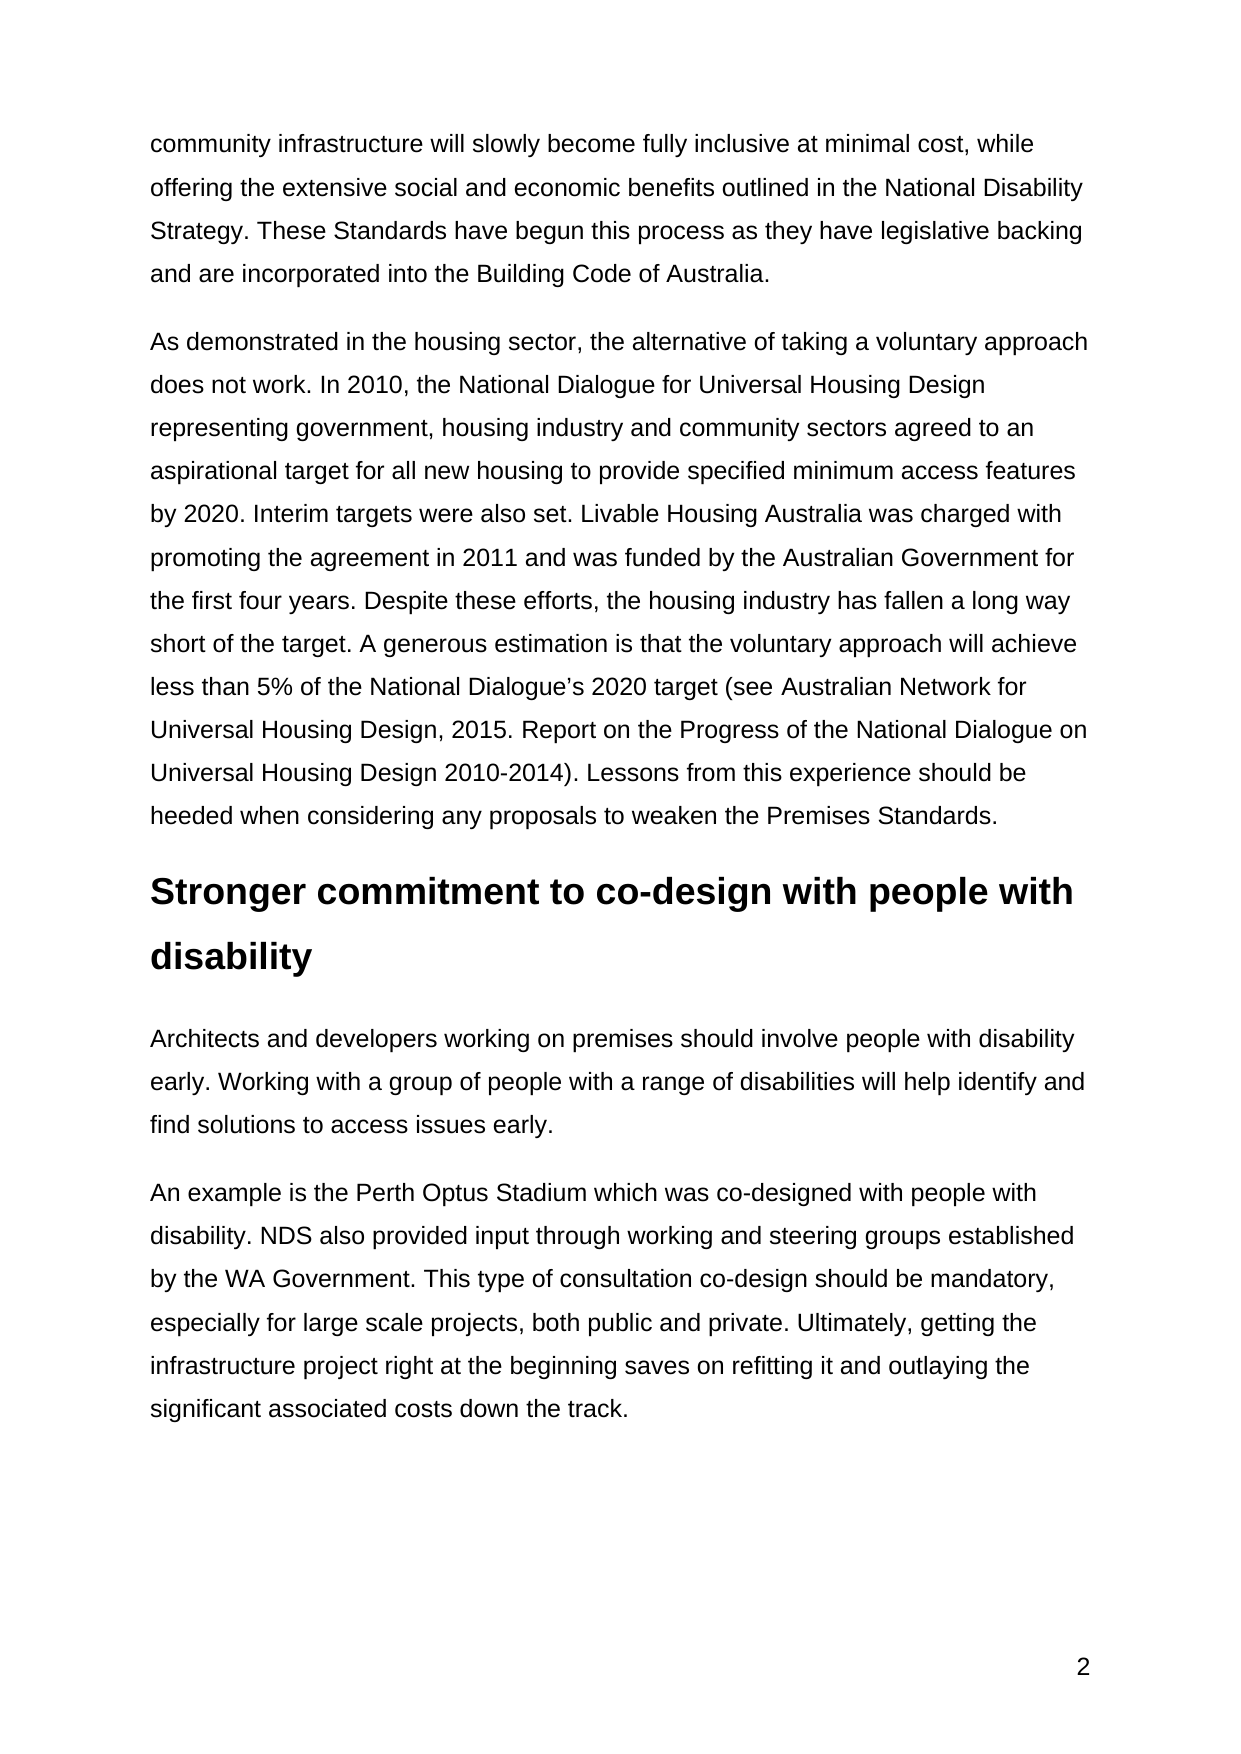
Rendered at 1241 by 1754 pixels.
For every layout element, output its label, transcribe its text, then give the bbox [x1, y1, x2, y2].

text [150, 129, 1090, 287]
text As demonstrated in the housing sector, the alternative of taking a voluntary approach does not work. In 2010, the National Dialogue for Universal Housing Design representing government, housing industry and community sectors agreed to an aspirational target for all new housing to provide specified minimum access features by 2020. Interim targets were also set. Livable Housing Australia was charged with promoting the agreement in 2011 and was funded by the Australian Government for the first four years. Despite these efforts, the housing industry has fallen a long way short of the target. A generous estimation is that the voluntary approach will achieve less than 5% of the National Dialogue’s 2020 target (see Australian Network for Universal Housing Design, 2015. Report on the Progress of the National Dialogue on Universal Housing Design 2010-2014). Lessons from this experience should be heeded when considering any proposals to weaken the Premises Standards. [150, 327, 1090, 830]
text An example is the Perth Optus Stadium which was co-designed with people with disability. NDS also provided input through working and steering groups established by the WA Government. This type of consultation co-design should be mandatory, especially for large scale projects, both public and private. Ultimately, getting the infrastructure project right at the beginning saves on refitting it and outlaying the significant associated costs down the track. [150, 1178, 1090, 1422]
subtitle Stronger commitment to co-design with people with disability [150, 869, 1090, 977]
text Architects and developers working on premises should involve people with disability early. Working with a group of people with a range of disabilities will help identify and find solutions to access issues early. [150, 1024, 1090, 1139]
